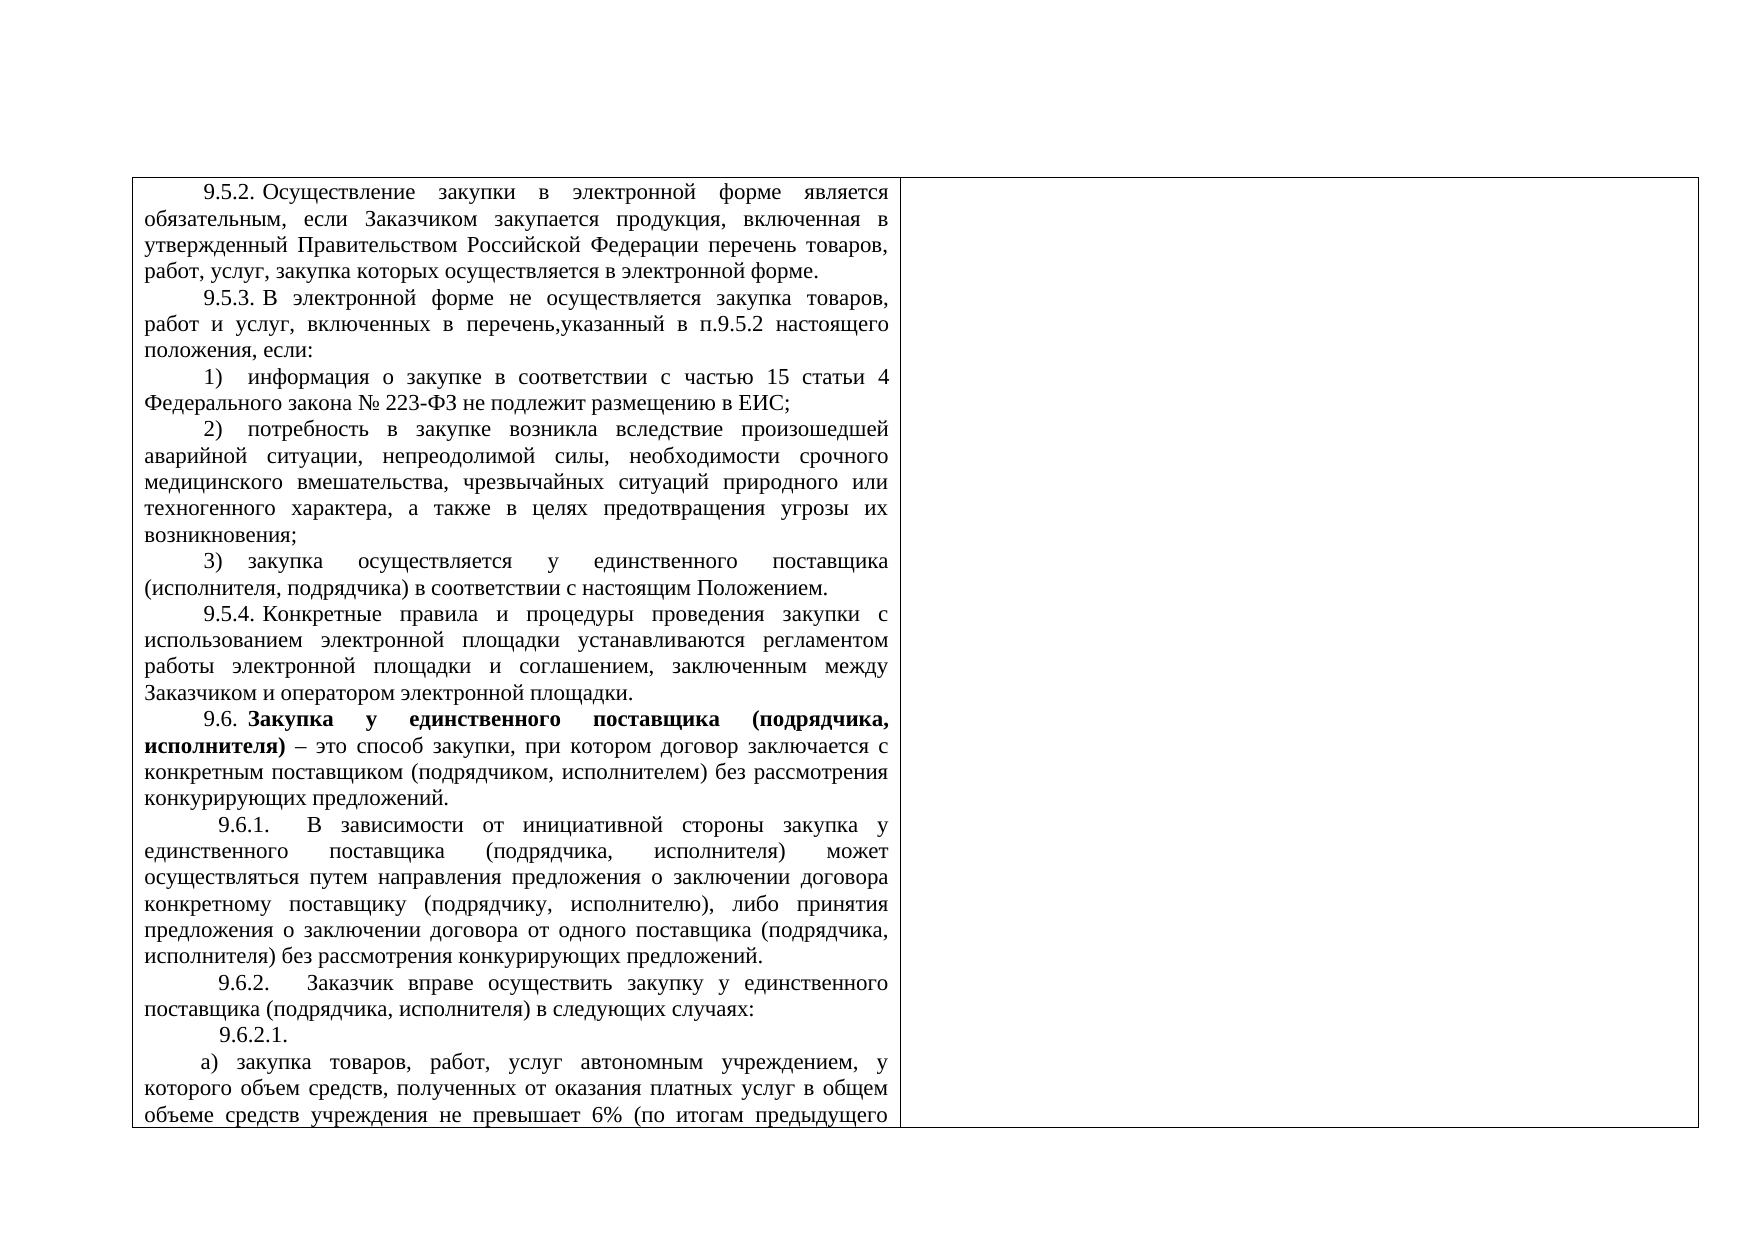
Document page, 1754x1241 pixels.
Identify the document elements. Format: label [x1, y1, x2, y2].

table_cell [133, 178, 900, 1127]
table_cell [901, 178, 1698, 1127]
